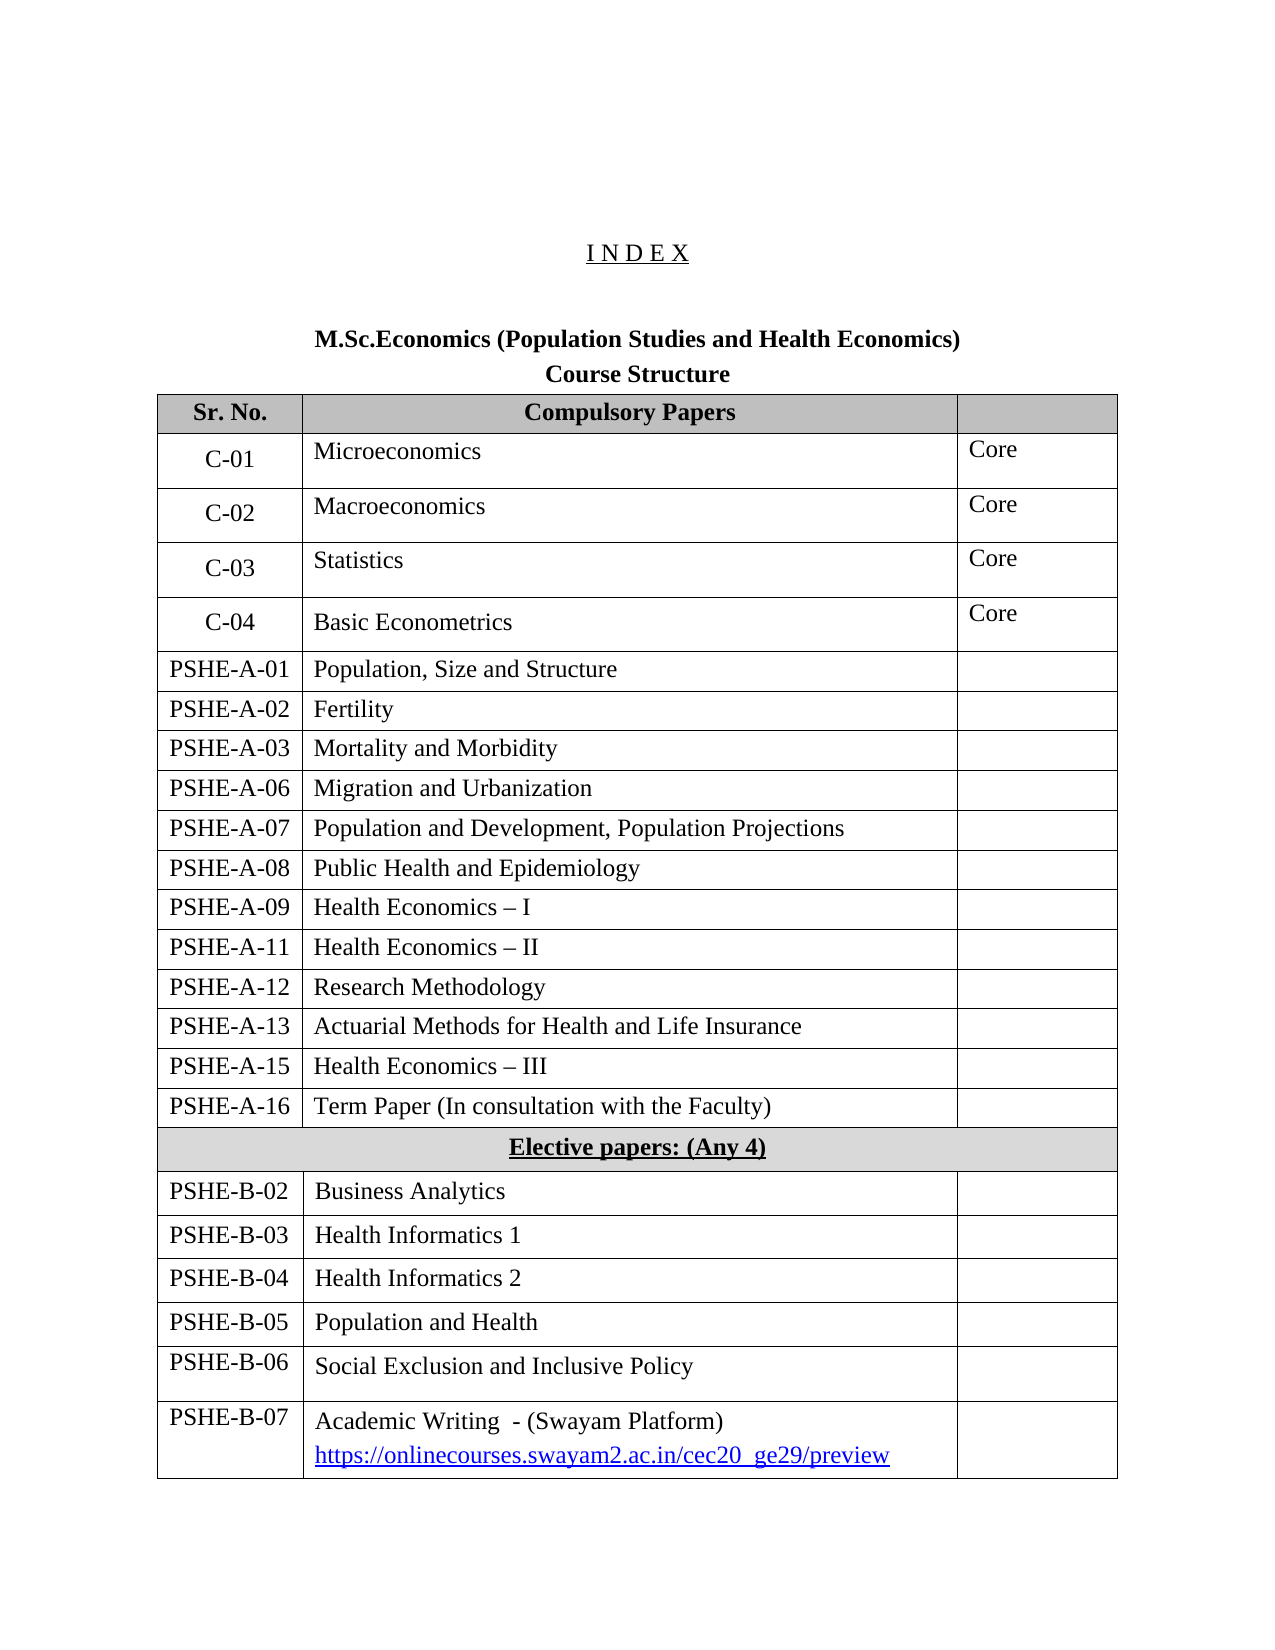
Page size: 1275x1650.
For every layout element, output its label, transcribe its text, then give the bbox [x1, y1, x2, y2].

table_cell PSHE-A-02 [158, 692, 302, 730]
table_cell Fertility [303, 692, 957, 730]
table_cell Health Informatics 2 [304, 1259, 957, 1302]
table_cell Core [958, 598, 1117, 651]
table_cell PSHE-A-16 [158, 1089, 302, 1127]
table_cell C-02 [158, 489, 302, 542]
table_cell Health Economics – I [303, 890, 957, 929]
table_cell [958, 970, 1117, 1008]
table_cell [958, 851, 1117, 889]
table_cell PSHE-B-06 [158, 1347, 303, 1401]
table_cell PSHE-A-01 [158, 652, 302, 691]
table_cell PSHE-A-15 [158, 1049, 302, 1088]
table_cell Business Analytics [304, 1172, 957, 1214]
table_cell PSHE-B-04 [158, 1259, 303, 1302]
table_cell Migration and Urbanization [303, 771, 957, 810]
table_cell PSHE-A-06 [158, 771, 302, 810]
table_cell [958, 771, 1117, 810]
table_cell Health Economics – III [303, 1049, 957, 1088]
table_cell [958, 1259, 1117, 1302]
table_cell Term Paper (In consultation with the Faculty) [303, 1089, 957, 1127]
table_cell Health Informatics 1 [304, 1216, 957, 1258]
table_cell C-01 [158, 434, 302, 488]
table_cell [958, 890, 1117, 929]
table_cell Core [958, 489, 1117, 542]
table_cell Population and Development, Population Projections [303, 811, 957, 849]
title Course Structure [150, 359, 1125, 388]
table_cell Elective papers: (Any 4) [158, 1128, 1117, 1171]
table_cell [958, 1216, 1117, 1258]
table_cell Core [958, 434, 1117, 488]
table_header Compulsory Papers [303, 395, 957, 433]
table_cell PSHE-A-03 [158, 731, 302, 770]
table_cell PSHE-A-11 [158, 930, 302, 968]
table_cell [958, 1009, 1117, 1048]
table_cell Mortality and Morbidity [303, 731, 957, 770]
table_cell Actuarial Methods for Health and Life Insurance [303, 1009, 957, 1048]
table_cell Public Health and Epidemiology [303, 851, 957, 889]
table_cell Health Economics – II [303, 930, 957, 968]
table_cell Basic Econometrics [303, 598, 957, 651]
table_cell Population, Size and Structure [303, 652, 957, 691]
table_cell C-04 [158, 598, 302, 651]
table_cell PSHE-B-03 [158, 1216, 303, 1258]
table_cell Macroeconomics [303, 489, 957, 542]
table_cell C-03 [158, 543, 302, 597]
table_header [958, 395, 1117, 433]
table_cell [958, 652, 1117, 691]
table_cell Population and Health [304, 1303, 957, 1346]
table_cell [958, 1089, 1117, 1127]
table_cell [958, 1347, 1117, 1401]
table_cell Core [958, 543, 1117, 597]
table_cell Research Methodology [303, 970, 957, 1008]
table_header Sr. No. [158, 395, 302, 433]
table_cell PSHE-A-09 [158, 890, 302, 929]
table_cell Microeconomics [303, 434, 957, 488]
table_cell [958, 1402, 1117, 1478]
table_cell PSHE-A-08 [158, 851, 302, 889]
table_cell PSHE-A-07 [158, 811, 302, 849]
table_cell PSHE-B-02 [158, 1172, 303, 1214]
table_cell PSHE-B-05 [158, 1303, 303, 1346]
table_cell PSHE-A-12 [158, 970, 302, 1008]
title M.Sc.Economics (Population Studies and Health Economics) [150, 324, 1125, 353]
table_cell Statistics [303, 543, 957, 597]
table_cell [958, 811, 1117, 849]
table_cell [958, 692, 1117, 730]
table_cell [958, 930, 1117, 968]
table_cell Social Exclusion and Inclusive Policy [304, 1347, 957, 1401]
table_cell PSHE-B-07 [158, 1402, 303, 1478]
table_cell [958, 1049, 1117, 1088]
table_cell Academic Writing - (Swayam Platform) https://onlinecourses.swayam2.ac.in/cec20_ge29/preview [304, 1402, 957, 1478]
title I N D E X [150, 238, 1125, 266]
table_cell [958, 731, 1117, 770]
table_cell PSHE-A-13 [158, 1009, 302, 1048]
table_cell [958, 1172, 1117, 1214]
table_cell [958, 1303, 1117, 1346]
